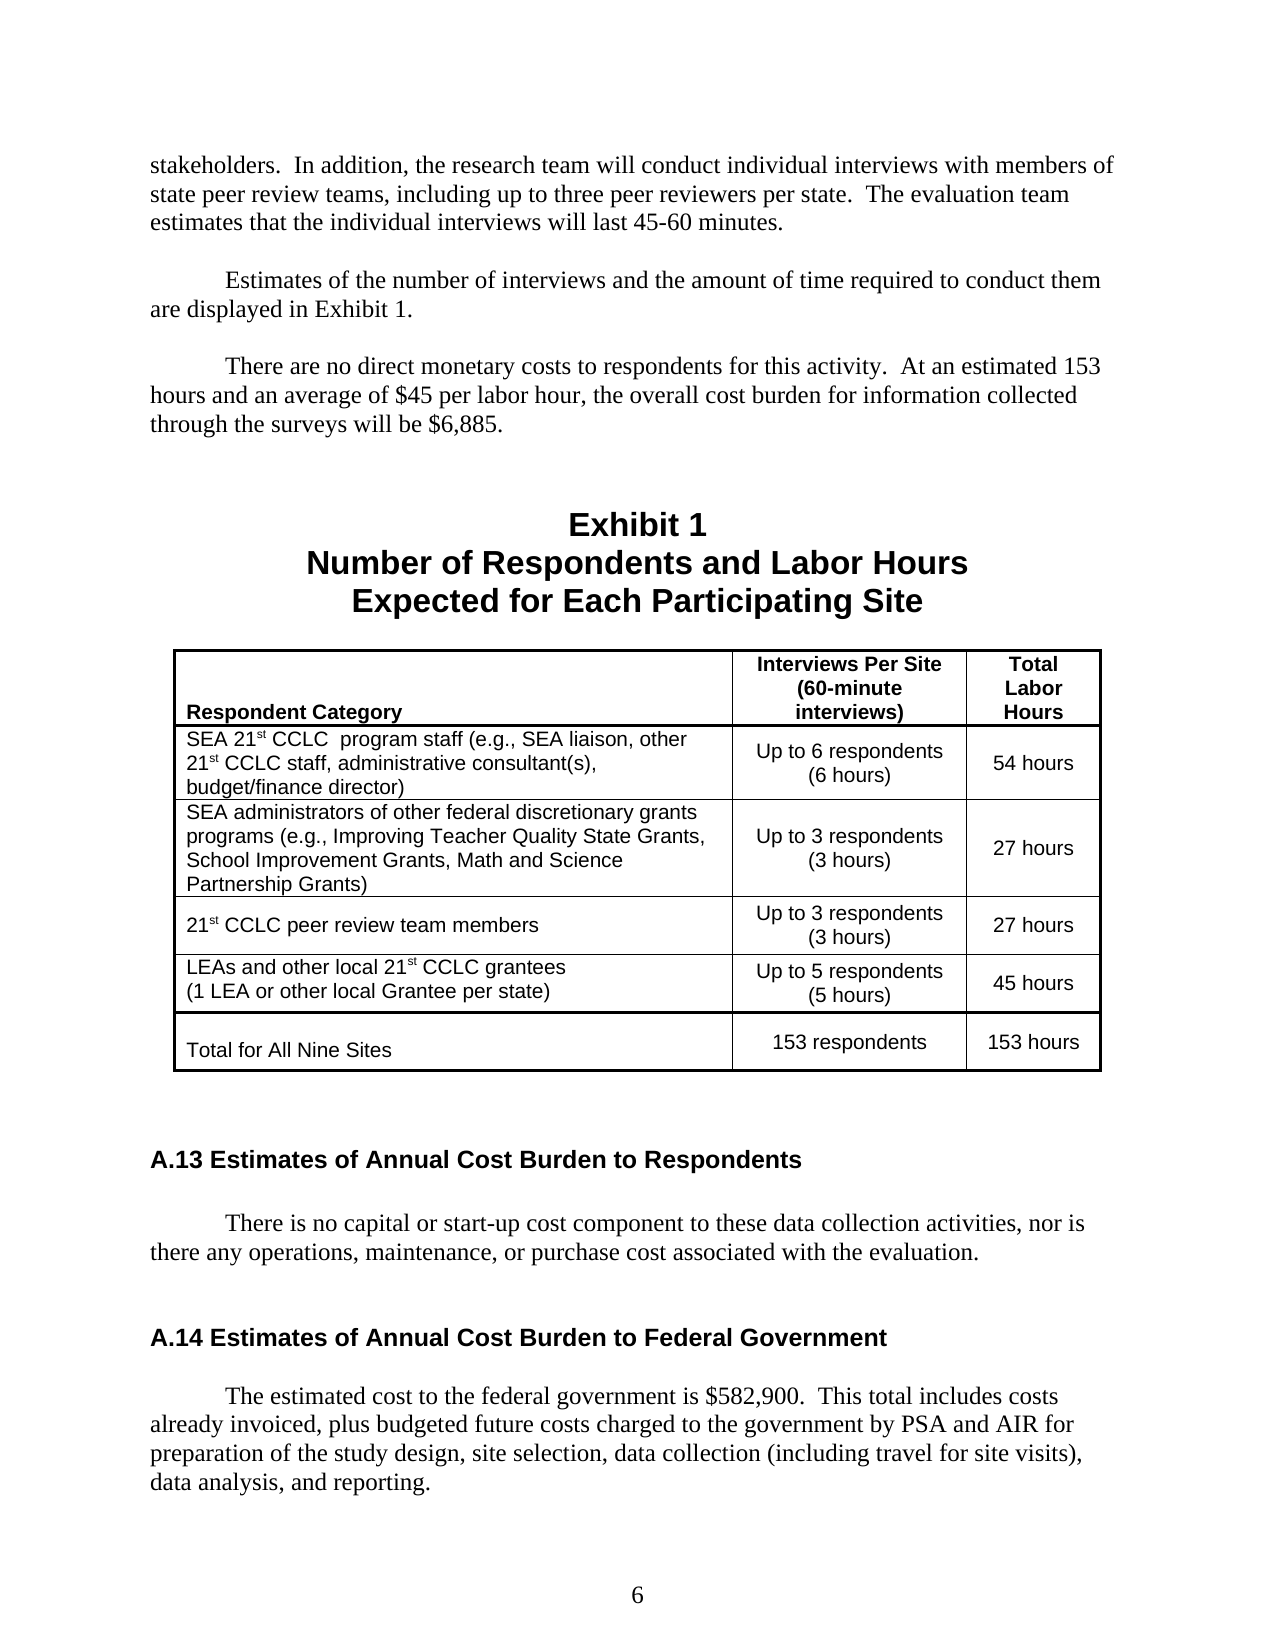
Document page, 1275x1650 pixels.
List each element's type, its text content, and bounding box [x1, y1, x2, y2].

table_header Total Labor Hours [967, 652, 1099, 724]
table_cell SEA 21st CCLC program staff (e.g., SEA liaison, other 21st CCLC staff, administrative consultant(s), budget/finance director) [176, 727, 732, 799]
table_cell 54 hours [967, 727, 1099, 799]
table_header Respondent Category [176, 652, 732, 724]
title Exhibit 1 [150, 505, 1125, 543]
table_cell LEAs and other local 21st CCLC grantees (1 LEA or other local Grantee per state) [176, 955, 732, 1011]
text There are no direct monetary costs to respondents for this activity. At an estimated 153 hours and an average of $45 per labor hour, the overall cost burden for information collected through the surveys will be $6,885. [150, 351, 1125, 437]
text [150, 150, 1125, 236]
table_cell Up to 3 respondents (3 hours) [733, 897, 966, 953]
table_cell 153 hours [967, 1014, 1099, 1069]
table_cell Total for All Nine Sites [176, 1014, 732, 1069]
text The estimated cost to the federal government is $582,900. This total includes costs already invoiced, plus budgeted future costs charged to the government by PSA and AIR for preparation of the study design, site selection, data collection (including travel for site visits), data analysis, and reporting. [150, 1381, 1125, 1496]
text There is no capital or start-up cost component to these data collection activities, nor is there any operations, maintenance, or purchase cost associated with the evaluation. [150, 1208, 1125, 1266]
table_cell SEA administrators of other federal discretionary grants programs (e.g., Improving Teacher Quality State Grants, School Improvement Grants, Math and Science Partnership Grants) [176, 800, 732, 896]
title Number of Respondents and Labor Hours [150, 543, 1125, 582]
table_cell 45 hours [967, 955, 1099, 1011]
table_cell Up to 6 respondents (6 hours) [733, 727, 966, 799]
table_cell 27 hours [967, 897, 1099, 953]
table_cell 153 respondents [733, 1014, 966, 1069]
table_header Interviews Per Site (60-minute interviews) [733, 652, 966, 724]
table_cell Up to 5 respondents (5 hours) [733, 955, 966, 1011]
subtitle A.13 Estimates of Annual Cost Burden to Respondents [150, 1144, 1125, 1173]
table_cell Up to 3 respondents (3 hours) [733, 800, 966, 896]
text Estimates of the number of interviews and the amount of time required to conduct them are displayed in Exhibit 1. [150, 265, 1125, 322]
table_cell 27 hours [967, 800, 1099, 896]
text A.14 Estimates of Annual Cost Burden to Federal Government [150, 1323, 1125, 1352]
title Expected for Each Participating Site [150, 582, 1125, 620]
table_cell 21st CCLC peer review team members [176, 897, 732, 953]
